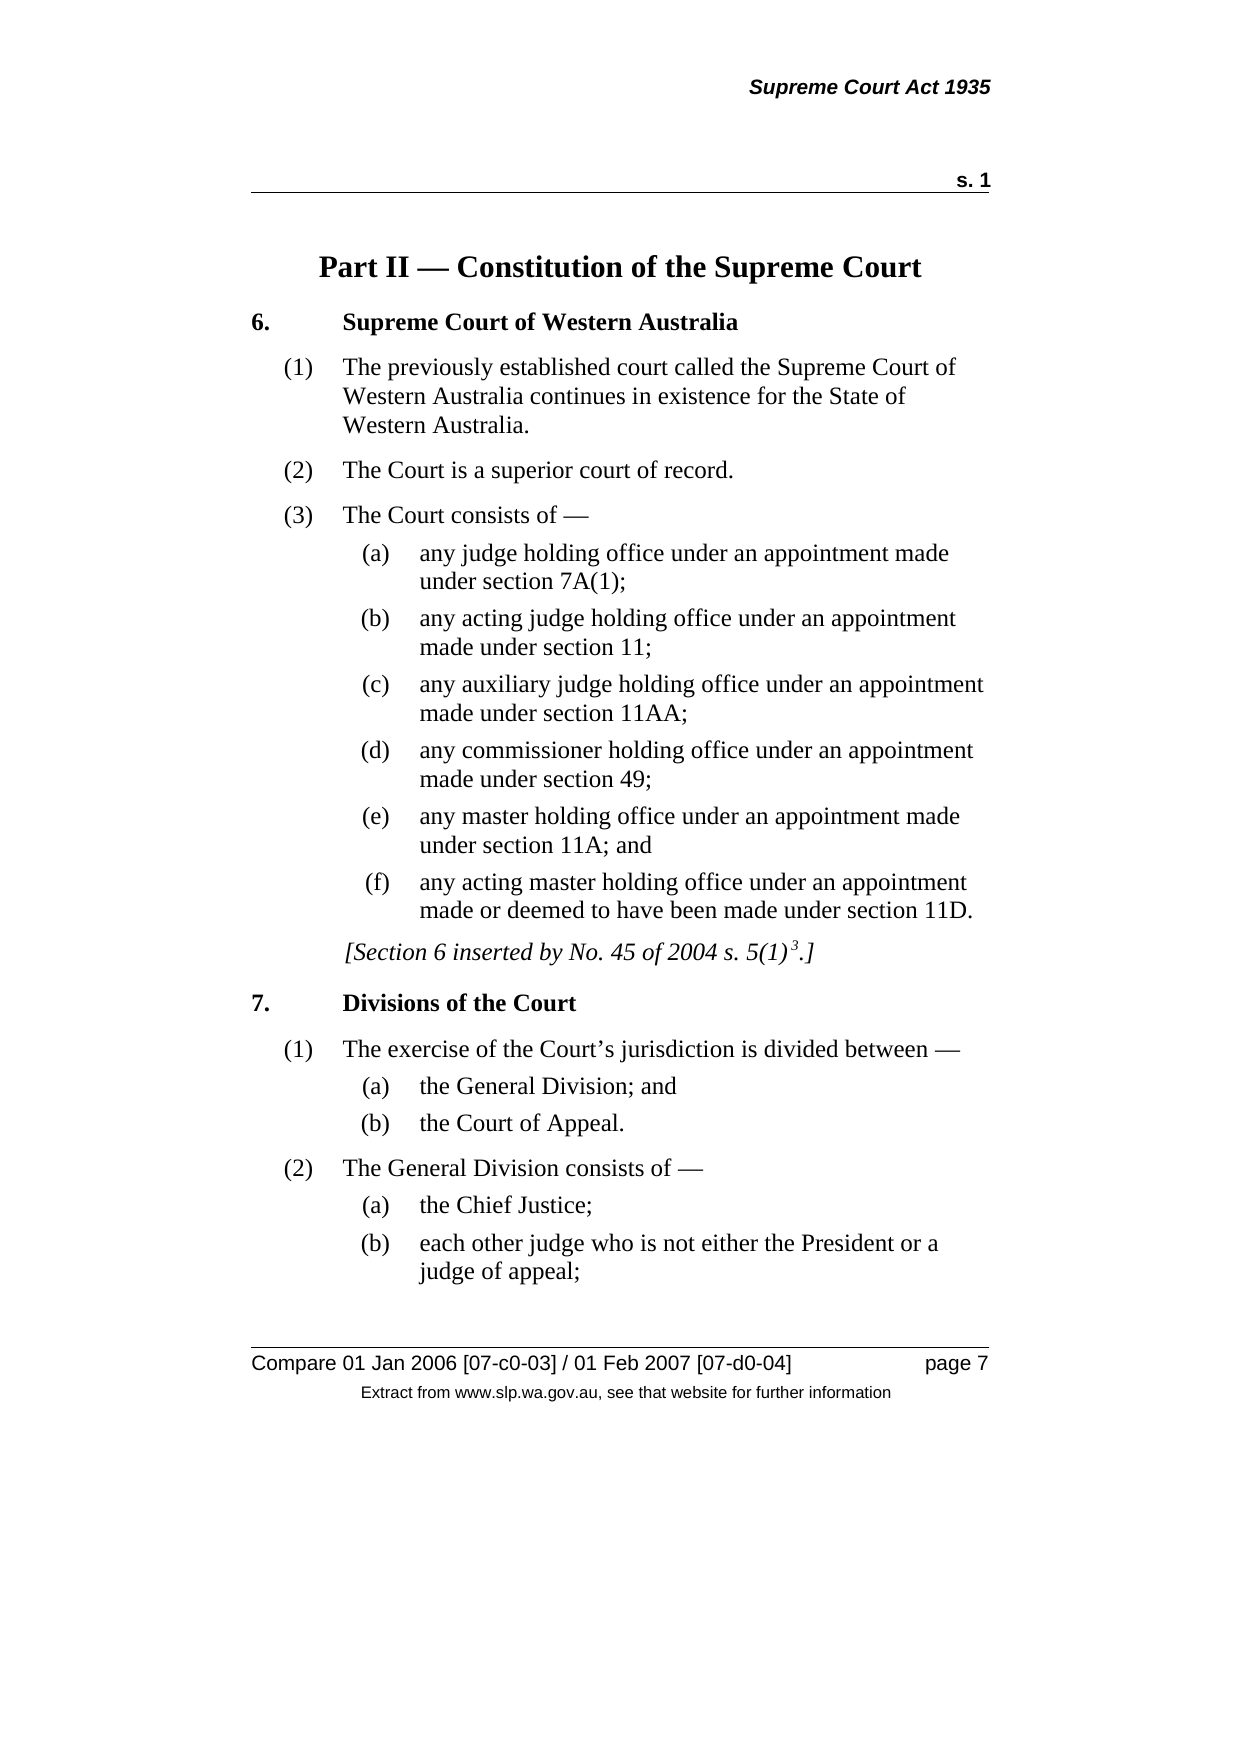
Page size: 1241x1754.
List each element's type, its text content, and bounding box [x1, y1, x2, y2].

text (1) The previously established court called the Supreme Court of Western Australia continues in existence for the State of Western Australia. [251, 352, 989, 438]
text (2) The Court is a superior court of record. [251, 455, 989, 484]
text (3) The Court consists of — [251, 501, 989, 529]
text (c) any auxiliary judge holding office under an appointment made under section 11AA; [251, 669, 989, 727]
text (b) each other judge who is not either the President or a judge of appeal; [251, 1228, 989, 1285]
text [Section 6 inserted by No. 45 of 2004 s. 5(1) 3.] [251, 937, 989, 966]
text (a) any judge holding office under an appointment made under section 7A(1); [251, 538, 989, 595]
text (a) the Chief Justice; [251, 1191, 989, 1219]
subtitle 7. Divisions of the Court [251, 988, 989, 1017]
text (b) any acting judge holding office under an appointment made under section 11; [251, 603, 989, 661]
subtitle Part II — Constitution of the Supreme Court [251, 248, 989, 284]
subtitle 6. Supreme Court of Western Australia [251, 307, 989, 336]
text (b) the Court of Appeal. [251, 1108, 989, 1137]
text (f) any acting master holding office under an appointment made or deemed to have been made under section 11D. [251, 867, 989, 924]
text (d) any commissioner holding office under an appointment made under section 49; [251, 735, 989, 793]
text (1) The exercise of the Court’s jurisdiction is divided between — [251, 1034, 989, 1063]
text (e) any master holding office under an appointment made under section 11A; and [251, 801, 989, 858]
text (a) the General Division; and [251, 1071, 989, 1100]
text (2) The General Division consists of — [251, 1153, 989, 1182]
